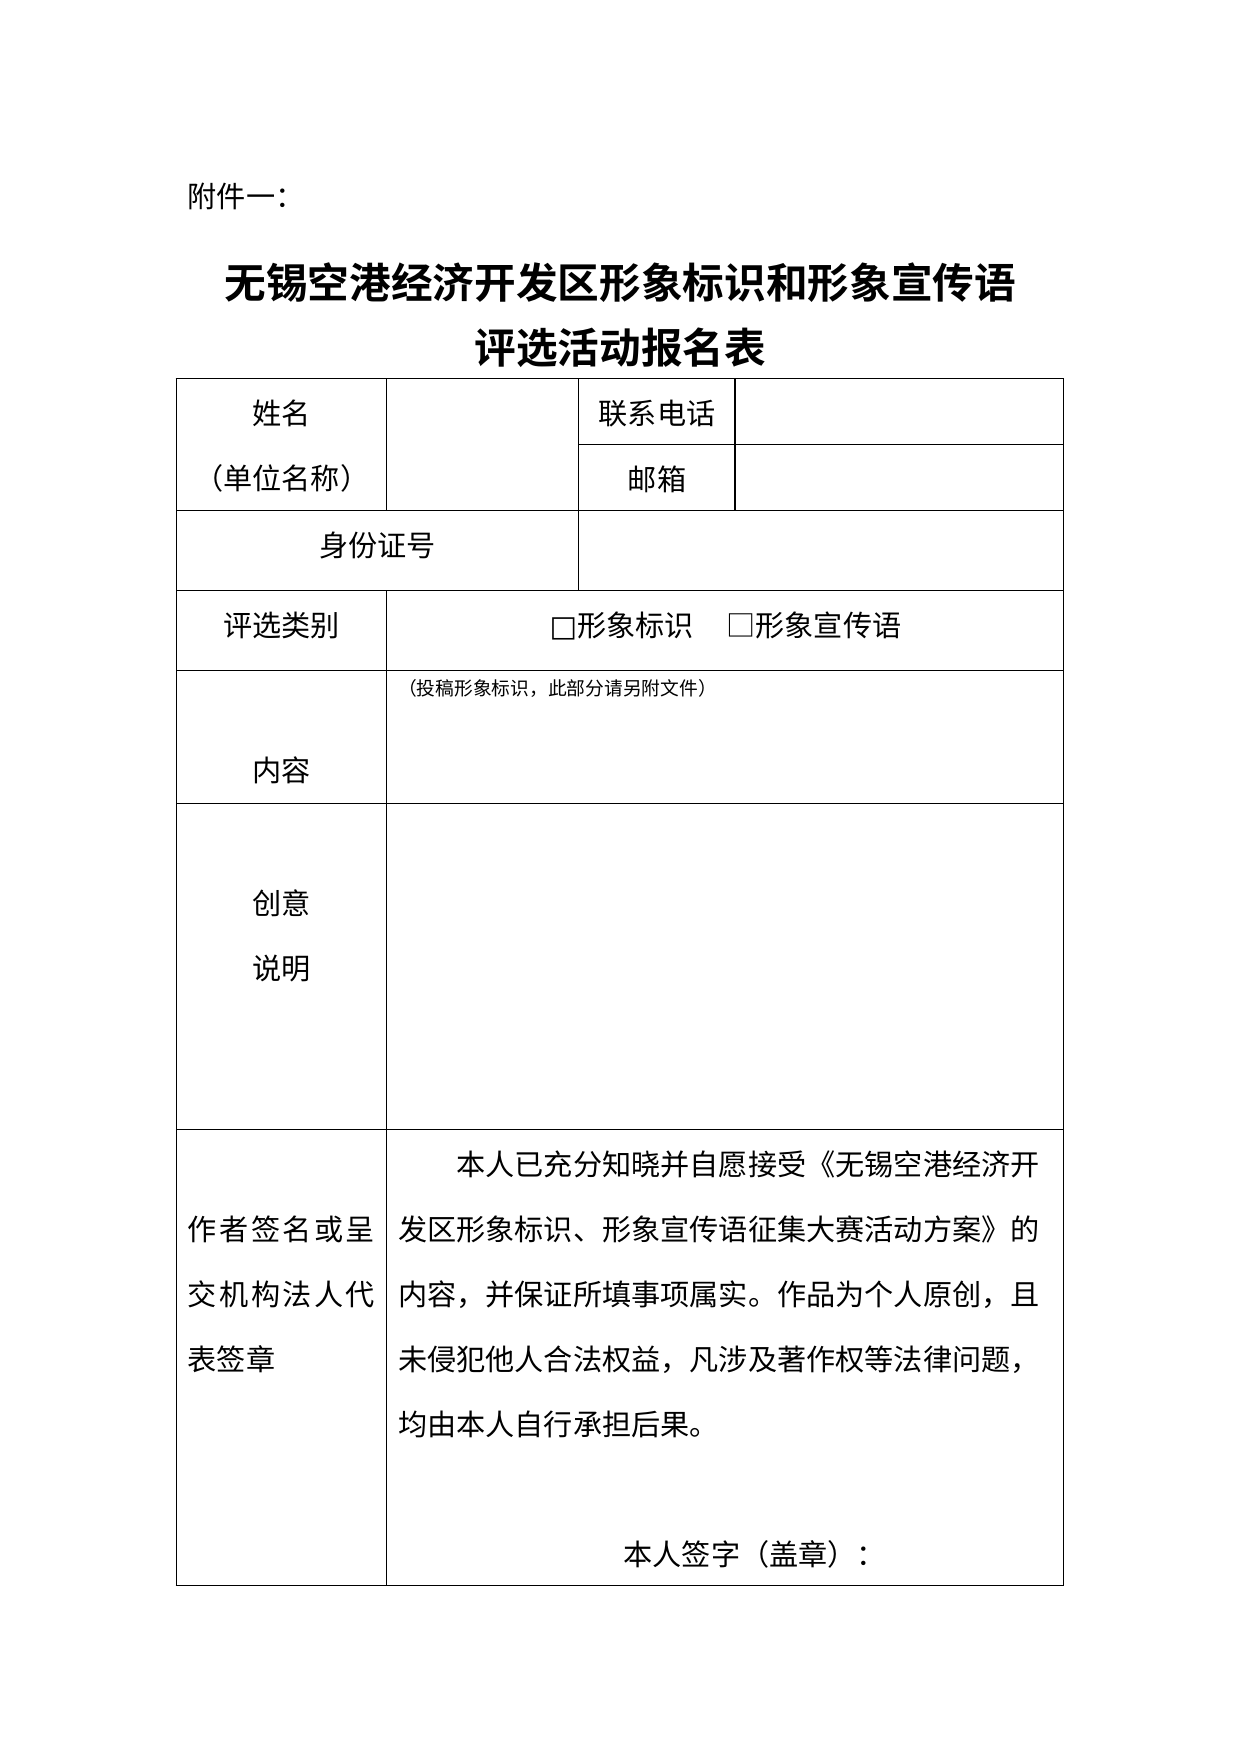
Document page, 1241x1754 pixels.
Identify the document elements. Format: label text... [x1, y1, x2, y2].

table_cell 内容 [177, 671, 386, 803]
table_cell 身份证号 [177, 511, 578, 590]
table_header 姓名 （单位名称） [177, 379, 386, 510]
table_header [387, 379, 578, 510]
table_cell [579, 511, 1063, 590]
table_cell [387, 804, 1063, 1129]
table_cell （投稿形象标识，此部分请另附文件） [387, 671, 1063, 803]
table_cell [387, 1130, 1063, 1585]
text 附件一： [187, 162, 1053, 227]
table_cell 邮箱 [579, 445, 734, 510]
table_cell □形象标识 □形象宣传语 [387, 591, 1063, 670]
table_header 联系电话 [579, 379, 734, 444]
table_cell [736, 445, 1063, 510]
table_header [736, 379, 1063, 444]
table_cell 作者签名或呈交机构法人代表签章 [177, 1130, 386, 1585]
text 无锡空港经济开发区形象标识和形象宣传语 [187, 248, 1053, 313]
table_cell 创意 说明 [177, 804, 386, 1129]
table_cell 评选类别 [177, 591, 386, 670]
text 评选活动报名表 [187, 313, 1053, 378]
